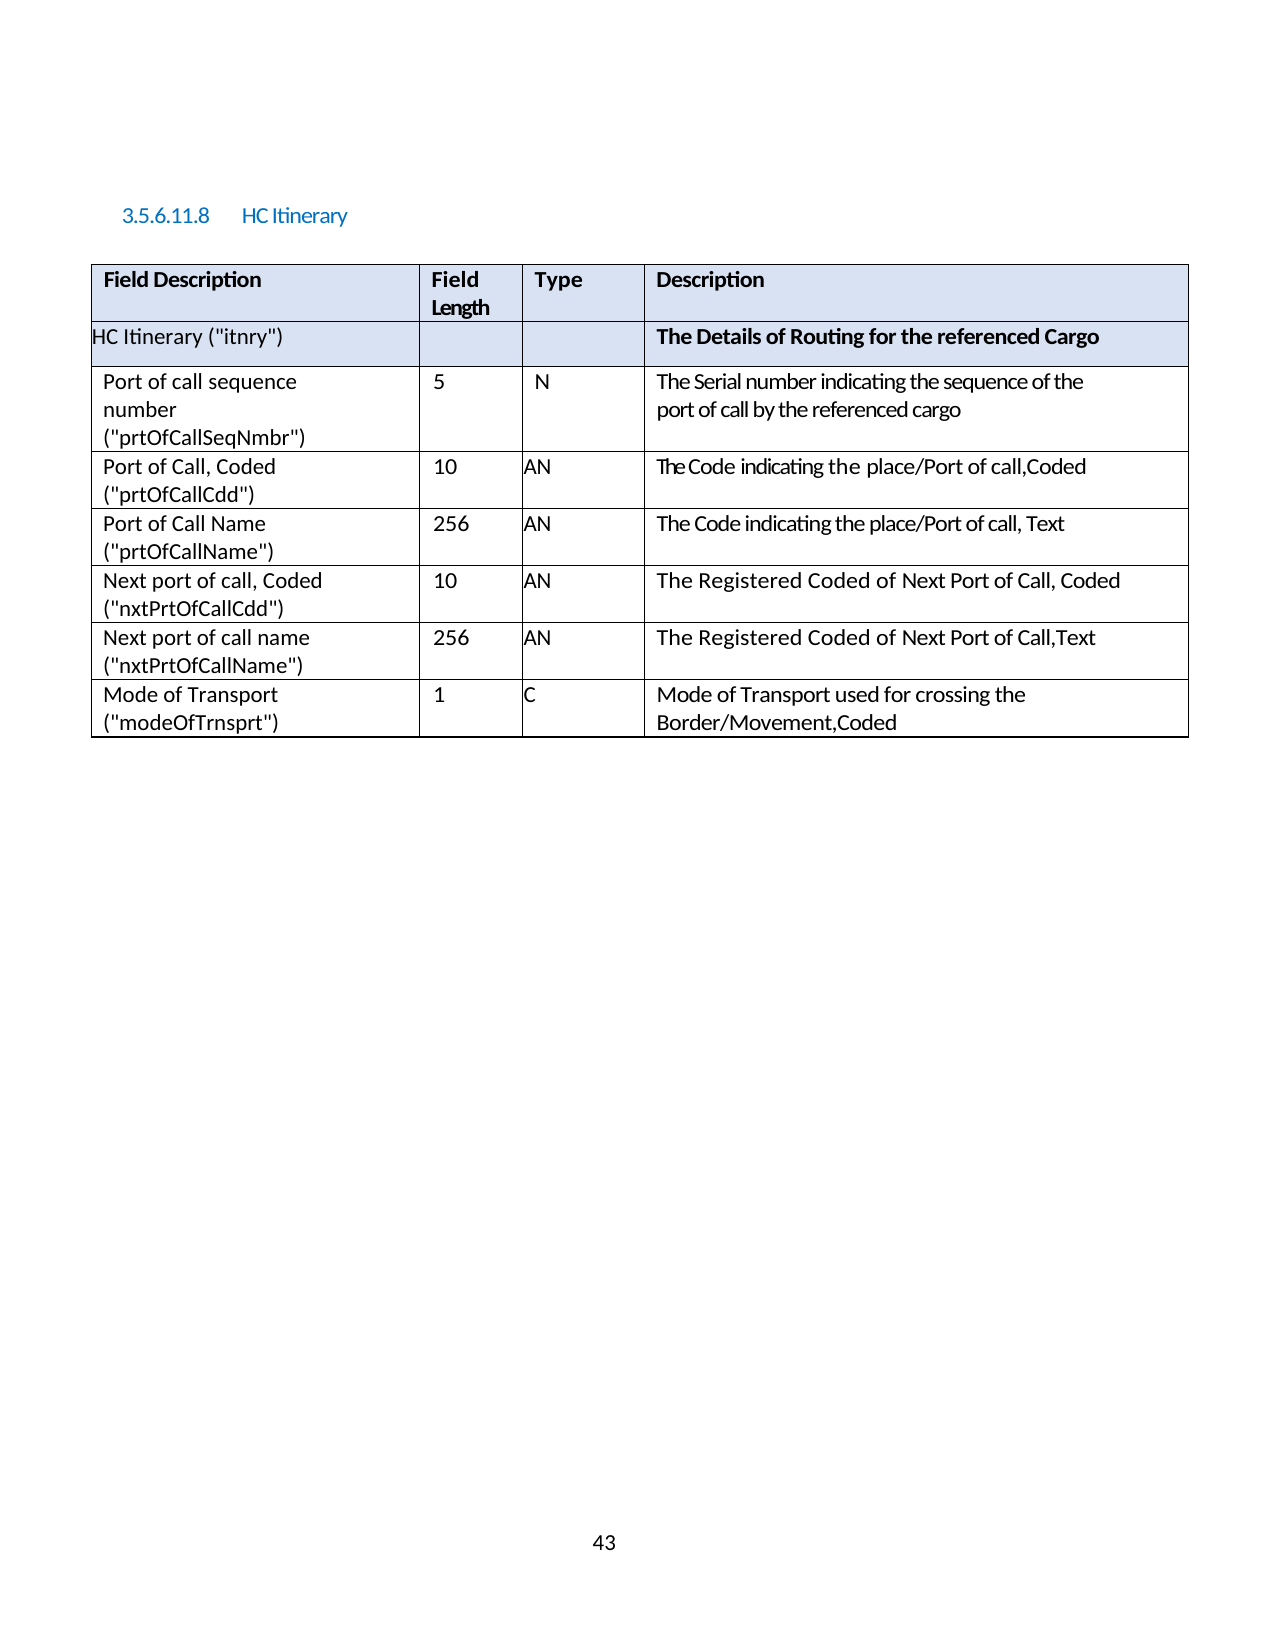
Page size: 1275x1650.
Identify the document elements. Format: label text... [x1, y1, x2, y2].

table_cell AN [523, 452, 644, 508]
table_cell AN [523, 623, 644, 679]
table_cell AN [523, 566, 644, 622]
table_cell Next port of call name ("nxtPrtOfCallName") [92, 623, 419, 679]
table_header Field Description [92, 265, 419, 321]
table_cell Port of Call, Coded ("prtOfCallCdd") [92, 452, 419, 508]
table_cell The Serial number indicating the sequence of the port of call by the referenced cargo [645, 367, 1188, 451]
table_header Type [523, 265, 644, 321]
table_cell C [523, 680, 644, 736]
table_cell Port of call sequence number ("prtOfCallSeqNmbr") [92, 367, 419, 451]
table_cell The Registered Coded of Next Port of Call,Text [645, 623, 1188, 679]
table_cell [420, 322, 522, 366]
table_header Description [645, 265, 1188, 321]
table_cell AN [523, 509, 644, 565]
table_cell N [523, 367, 644, 451]
table_cell 10 [420, 566, 522, 622]
table_cell 256 [420, 623, 522, 679]
table_cell 1 [420, 680, 522, 736]
table_cell Next port of call, Coded ("nxtPrtOfCallCdd") [92, 566, 419, 622]
table_cell The Details of Routing for the referenced Cargo [645, 322, 1188, 366]
table_cell The Registered Coded of Next Port of Call, Coded [645, 566, 1188, 622]
table_cell 5 [420, 367, 522, 451]
table_header Field Length [420, 265, 522, 321]
table_cell HC Itinerary ("itnry") [92, 322, 419, 366]
table_cell Mode of Transport ("modeOfTrnsprt") [92, 680, 419, 736]
table_cell The Code indicating the place/Port of call,Coded [645, 452, 1188, 508]
table_cell The Code indicating the place/Port of call, Text [645, 509, 1188, 565]
subtitle 3.5.6.11.8 HC Itinerary [92, 201, 1147, 229]
table_cell [523, 322, 644, 366]
table_cell Port of Call Name ("prtOfCallName") [92, 509, 419, 565]
table_cell 10 [420, 452, 522, 508]
table_cell 256 [420, 509, 522, 565]
table_cell Mode of Transport used for crossing the Border/Movement,Coded [645, 680, 1188, 736]
